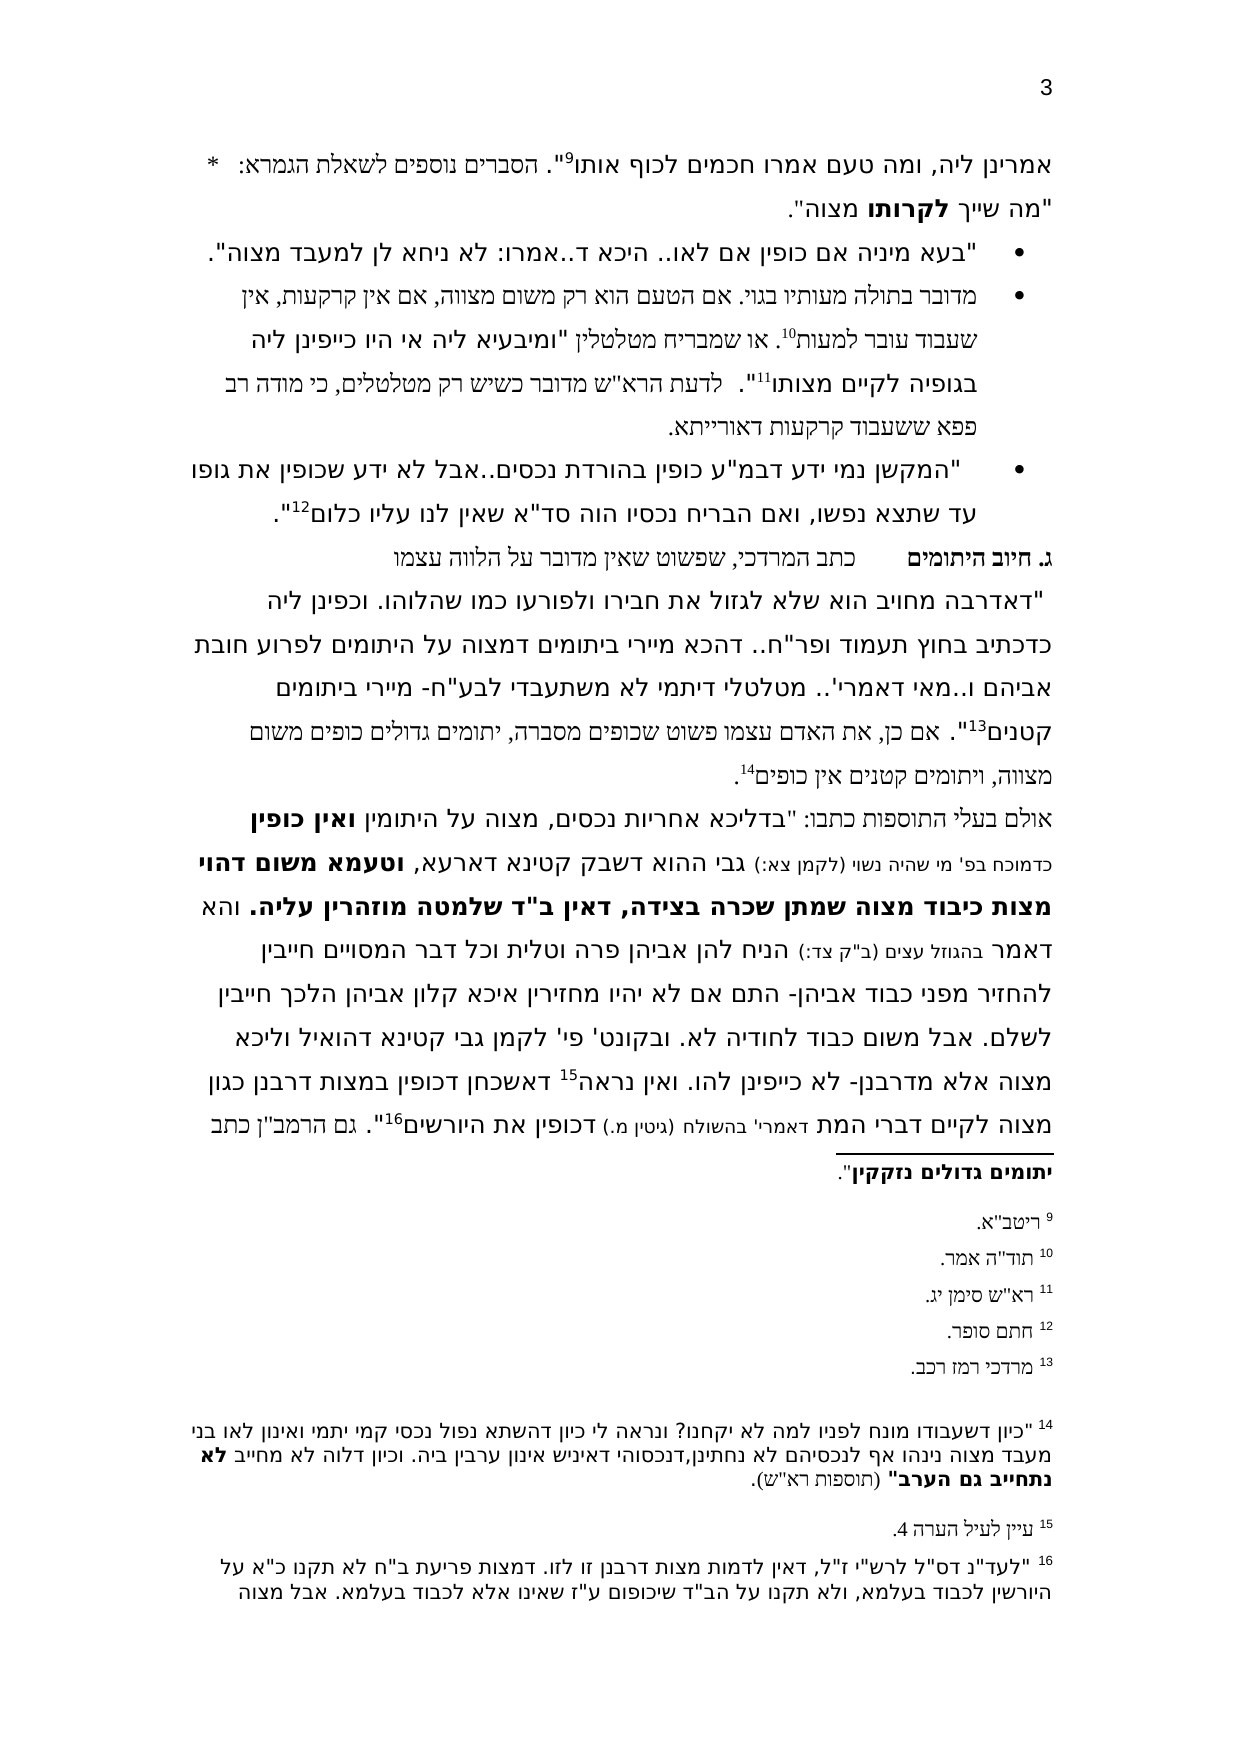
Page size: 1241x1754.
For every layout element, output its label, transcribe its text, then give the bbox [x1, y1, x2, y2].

list "בעא מיניה אם כופין אם לאו.. היכא ד..אמרו: לא ניחא לן למעבד מצוה". [187, 238, 1015, 267]
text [187, 150, 1053, 223]
text ג. חיוב היתומים כתב המרדכי, שפשוט שאין מדובר על הלווה עצמו [187, 543, 1053, 572]
list מדובר בתולה מעותיו בגוי. אם הטעם הוא רק משום מצווה, אם אין קרקעות, אין שעבוד עובר למעות. או שמבריח מטלטלין "ומיבעיא ליה אי היו כייפינן ליה בגופיה לקיים מצותו". לדעת הרא"ש מדובר כשיש רק מטלטלים, כי מודה רב פפא ששעבוד קרקעות דאורייתא. [187, 281, 1015, 441]
list "המקשן נמי ידע דבמ"ע כופין בהורדת נכסים..אבל לא ידע שכופין את גופו עד שתצא נפשו, ואם הבריח נכסיו הוה סד"א שאין לנו עליו כלום". [187, 455, 1015, 528]
text אולם בעלי התוספות כתבו: "בדליכא אחריות נכסים, מצוה על היתומין ואין כופין כדמוכח בפ' מי שהיה נשוי (לקמן צא:) גבי ההוא דשבק קטינא דארעא, וטעמא משום דהוי מצות כיבוד מצוה שמתן שכרה בצידה, דאין ב"ד שלמטה מוזהרין עליה. והא דאמר בהגוזל עצים (ב"ק צד:) הניח להן אביהן פרה וטלית וכל דבר המסויים חייבין להחזיר מפני כבוד אביהן- התם אם לא יהיו מחזירין איכא קלון אביהן הלכך חייבין לשלם. אבל משום כבוד לחודיה לא. ובקונט' פי' לקמן גבי קטינא דהואיל וליכא מצוה אלא מדרבנן- לא כייפינן להו. ואין נראה דאשכחן דכופין במצות דרבנן כגון מצוה לקיים דברי המת דאמרי' בהשולח (גיטין מ.) דכופין את היורשים". גם הרמב"ן כתב שחיוב היתומים מדרבנן: "והא דאמרינן מצוה על היתומים לפרוע חובת אביהם- מצוה דרבנן קאמרינן, ומשום כבוד אביהם, ולא תציית למ"ש ר"ח ז"ל וכן דין היתומים שירשו מטלטלין, דקיי"ל מצוה על היתומים לפרוע חובת אביהם ומשמע שמכין אותן, - דאי הכי מאי איכא בין אבוהון הלוה ובין יתמי?". המאירי מביא שלוש שיטות בחילוקי החיוב: "גדולים אם ירשו קרקעות מאביהם חייבים הם לפרוע מן הדין. ואם לא ירשו כלל או שלא ירשו אלא מטלטלין- על זו אמרו.. מצוה על היתומים לפרוע חובת אביהם. ומכל מקום אין כופין עליה, הואיל ואינה אלא משום כבוד. ויש חולקים לומר שכל שלא ירשו כלל אפילו מצוה אין כאן, הא כל שירשו מטלטלין איכא מצוה. ויש מפרשים שאף במטלטלין מצוה ליכא ובקרקעות הוא דאיכא מצוה, שמן הדין אין שיעבוד אלא לאותו שלוה.. והדברים נראין כדעת ראשון". נסכם: [187, 804, 1053, 1140]
text "דאדרבה מחויב הוא שלא לגזול את חבירו ולפורעו כמו שהלוהו. וכפינן ליה כדכתיב בחוץ תעמוד ופר"ח.. דהכא מיירי ביתומים דמצוה על היתומים לפרוע חובת אביהם ו..מאי דאמרי'.. מטלטלי דיתמי לא משתעבדי לבע"ח- מיירי ביתומים קטנים". אם כן, את האדם עצמו פשוט שכופים מסברה, יתומים גדולים כופים משום מצווה, ויתומים קטנים אין כופים. [187, 586, 1053, 790]
